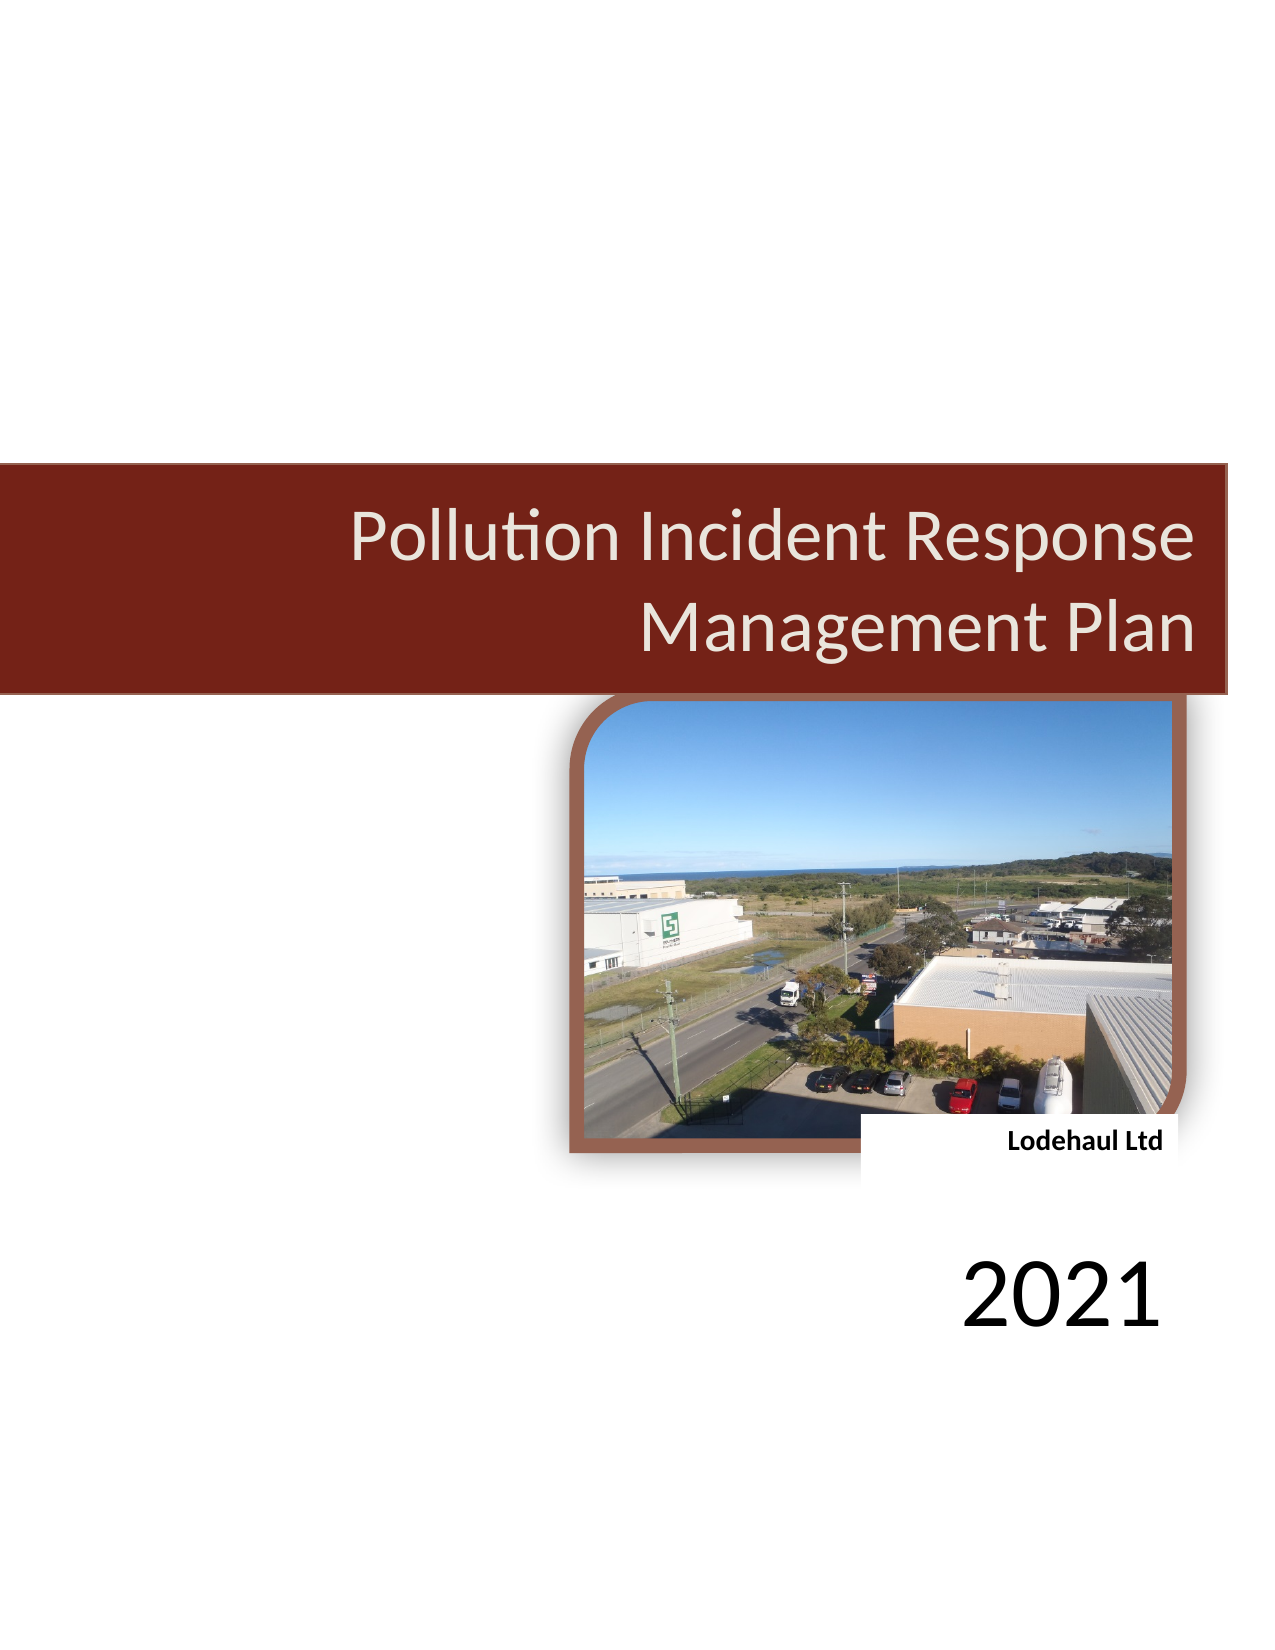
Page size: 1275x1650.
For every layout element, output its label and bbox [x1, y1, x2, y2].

picture [585, 702, 1172, 1138]
